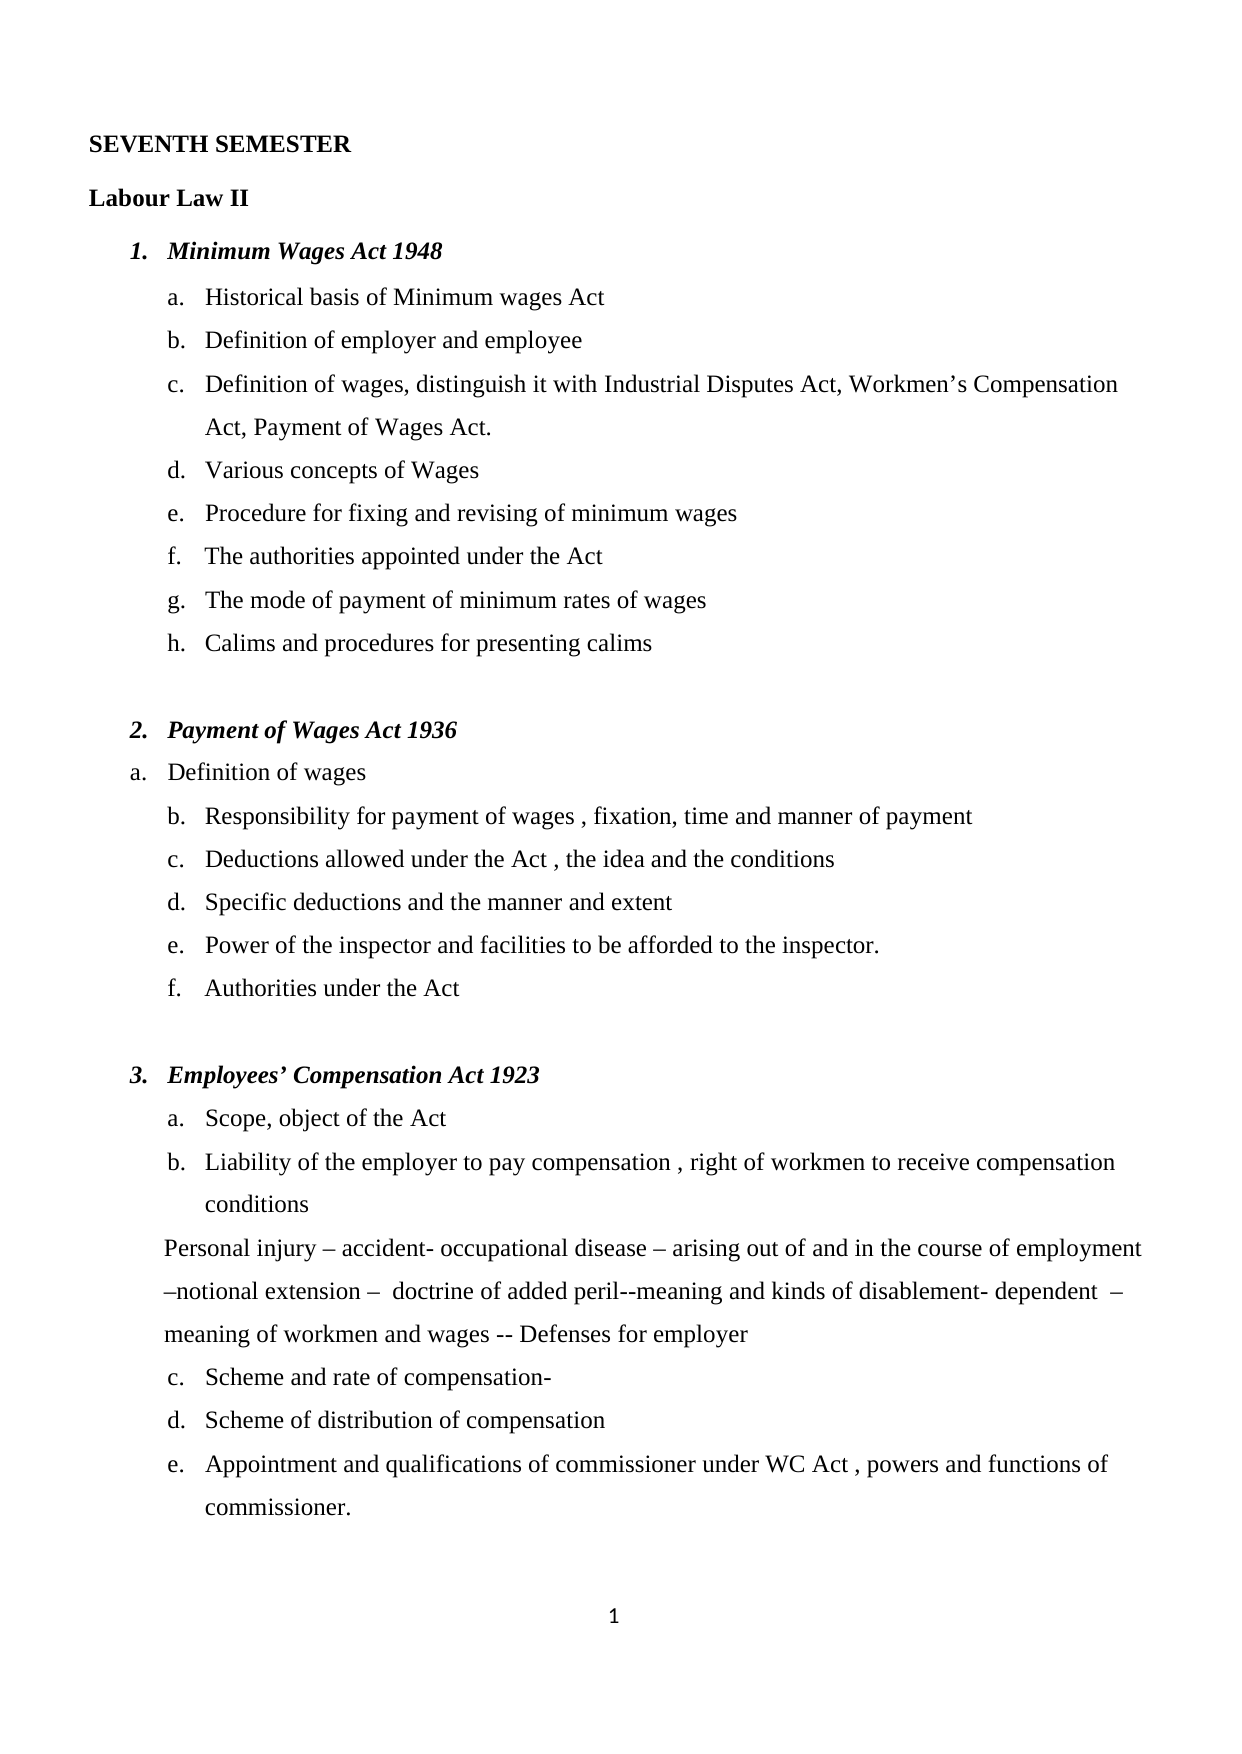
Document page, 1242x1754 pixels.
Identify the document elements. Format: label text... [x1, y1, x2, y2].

text b. Definition of employer and employee [167, 326, 1152, 354]
text –notional extension – doctrine of added peril--meaning and kinds of disablement- dependent – [164, 1276, 1152, 1305]
text d. Scheme of distribution of compensation [167, 1406, 1152, 1434]
text 2. Payment of Wages Act 1936 [129, 715, 1102, 743]
text e. Appointment and qualifications of commissioner under WC Act , powers and functions of commissioner. [167, 1449, 1114, 1520]
text SEVENTH SEMESTER [89, 129, 1152, 157]
text c. Definition of wages, distinguish it with Industrial Disputes Act, Workmen’s Compensation [167, 369, 1152, 397]
text 1. Minimum Wages Act 1948 [129, 236, 1108, 265]
text e. Procedure for fixing and revising of minimum wages f. The authorities appointed under the Act [167, 498, 743, 570]
text e. Power of the inspector and facilities to be afforded to the inspector. f. Authorities under the Act [167, 930, 885, 1002]
text b. Responsibility for payment of wages , fixation, time and manner of payment c. Deductions allowed under the Act , the idea and the conditions [167, 801, 976, 873]
text Labour Law II [89, 183, 1152, 211]
text a. Scope, object of the Act [129, 1103, 1033, 1132]
text a. Historical basis of Minimum wages Act [129, 282, 1108, 311]
text b. Liability of the employer to pay compensation , right of workmen to receive compensation conditions [167, 1147, 1119, 1218]
text 3. Employees’ Compensation Act 1923 [129, 1060, 1033, 1089]
text g. The mode of payment of minimum rates of wages h. Calims and procedures for presenting calims [167, 585, 712, 657]
text meaning of workmen and wages -- Defenses for employer c. Scheme and rate of compensation- [164, 1319, 753, 1391]
text Act, Payment of Wages Act. d. Various concepts of Wages [167, 412, 504, 484]
text Personal injury – accident- occupational disease – arising out of and in the course of employment [164, 1233, 1152, 1262]
text a. Definition of wages [129, 757, 1102, 786]
text d. Specific deductions and the manner and extent [167, 887, 1152, 916]
